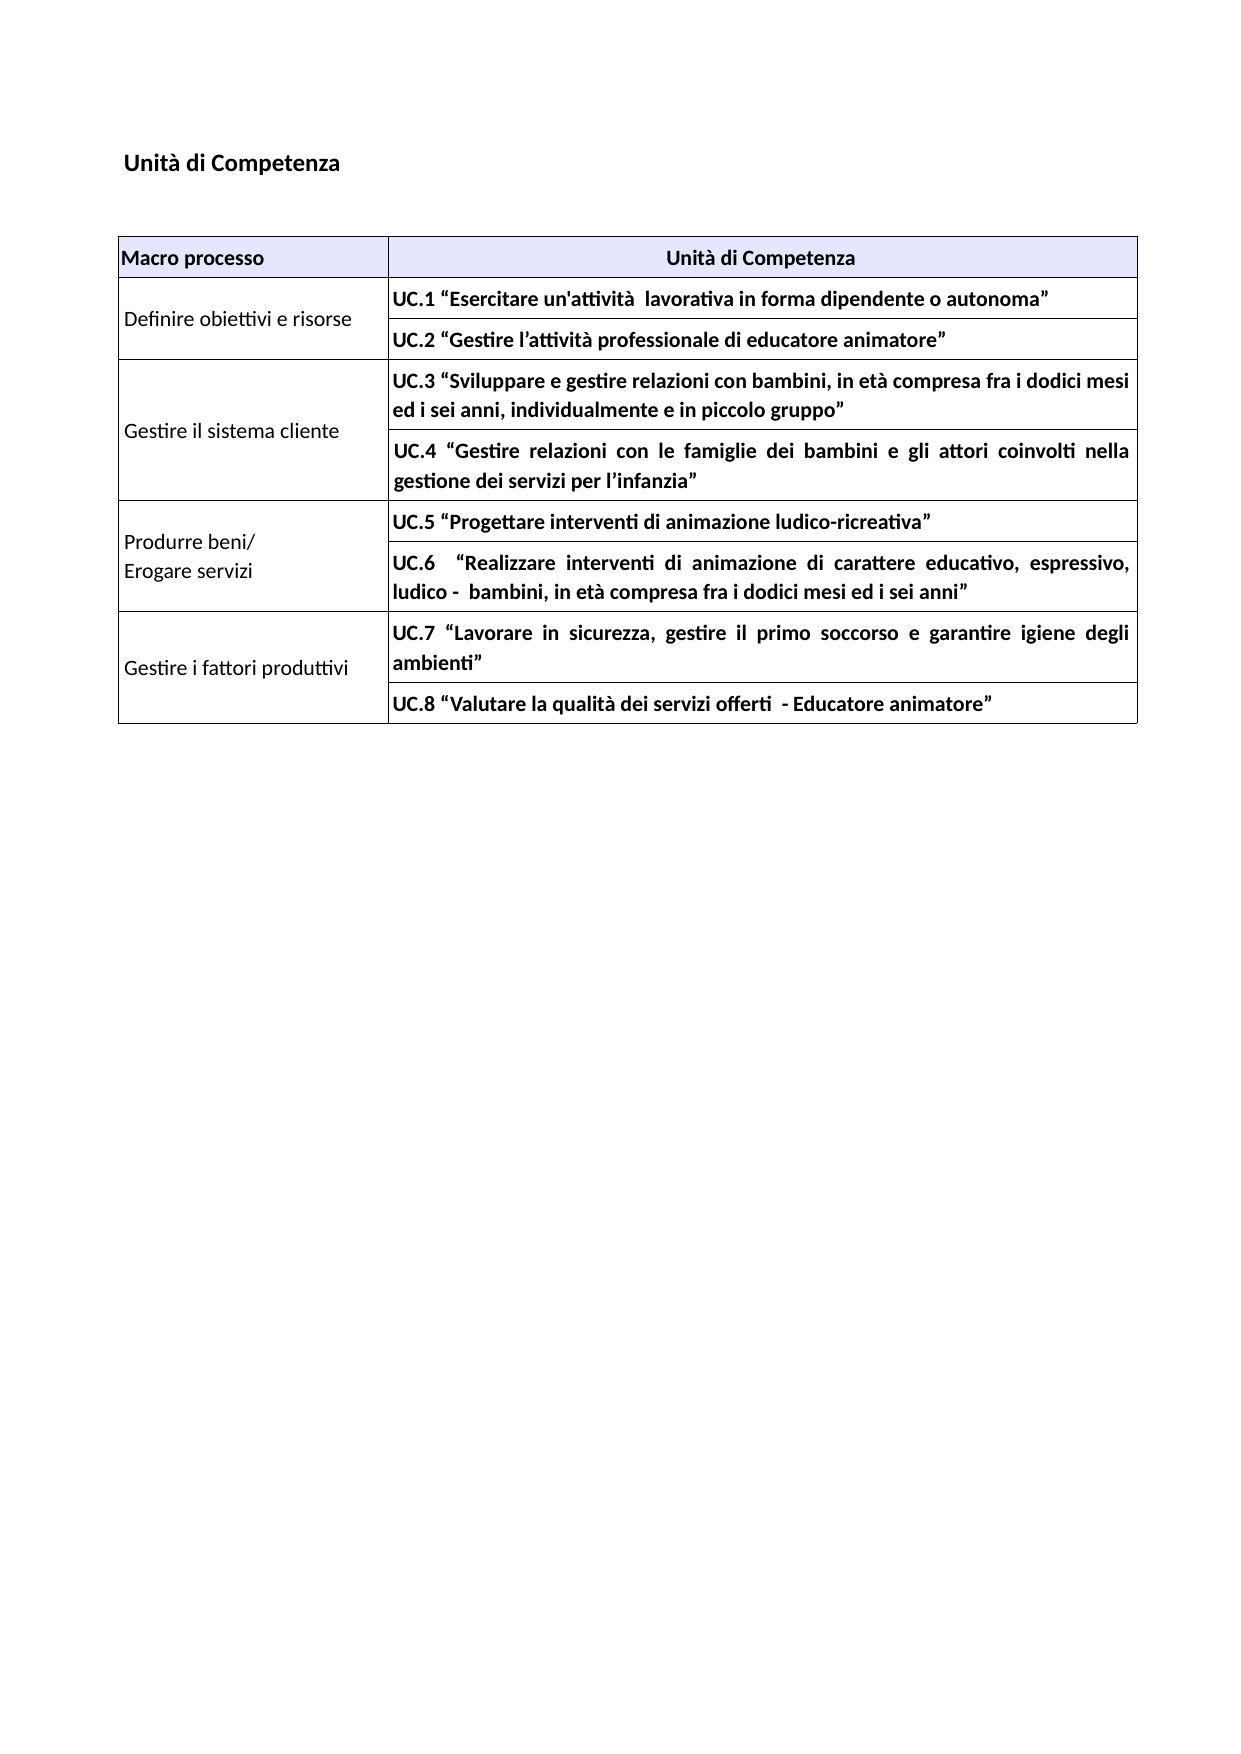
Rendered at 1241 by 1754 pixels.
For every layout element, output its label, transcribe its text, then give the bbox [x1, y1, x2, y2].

table_cell UC.5 “Progettare interventi di animazione ludico-ricreativa” [389, 501, 1137, 541]
table_cell UC.7 “Lavorare in sicurezza, gestire il primo soccorso e garantire igiene degli ambienti” [389, 612, 1137, 682]
table_cell Gestire il sistema cliente [119, 360, 388, 500]
table_cell Gestire i fattori produttivi [119, 612, 388, 723]
table_cell Produrre beni/ Erogare servizi [119, 501, 388, 611]
table_cell UC.2 “Gestire l’attività professionale di educatore animatore” [389, 319, 1137, 359]
table_cell Definire obiettivi e risorse [119, 278, 388, 359]
table_header Macro processo [119, 237, 388, 277]
table_cell UC.8 “Valutare la qualità dei servizi offerti - Educatore animatore” [389, 683, 1137, 723]
table_cell UC.6 “Realizzare interventi di animazione di carattere educativo, espressivo, ludico - bambini, in età compresa fra i dodici mesi ed i sei anni” [389, 542, 1137, 611]
table_cell UC.1 “Esercitare un'attività lavorativa in forma dipendente o autonoma” [389, 278, 1137, 318]
text Unità di Competenza [118, 148, 1122, 177]
table_header Unità di Competenza [389, 237, 1137, 277]
table_cell UC.3 “Sviluppare e gestire relazioni con bambini, in età compresa fra i dodici mesi ed i sei anni, individualmente e in piccolo gruppo” [389, 360, 1137, 429]
table_cell UC.4 “Gestire relazioni con le famiglie dei bambini e gli attori coinvolti nella gestione dei servizi per l’infanzia” [389, 430, 1137, 500]
